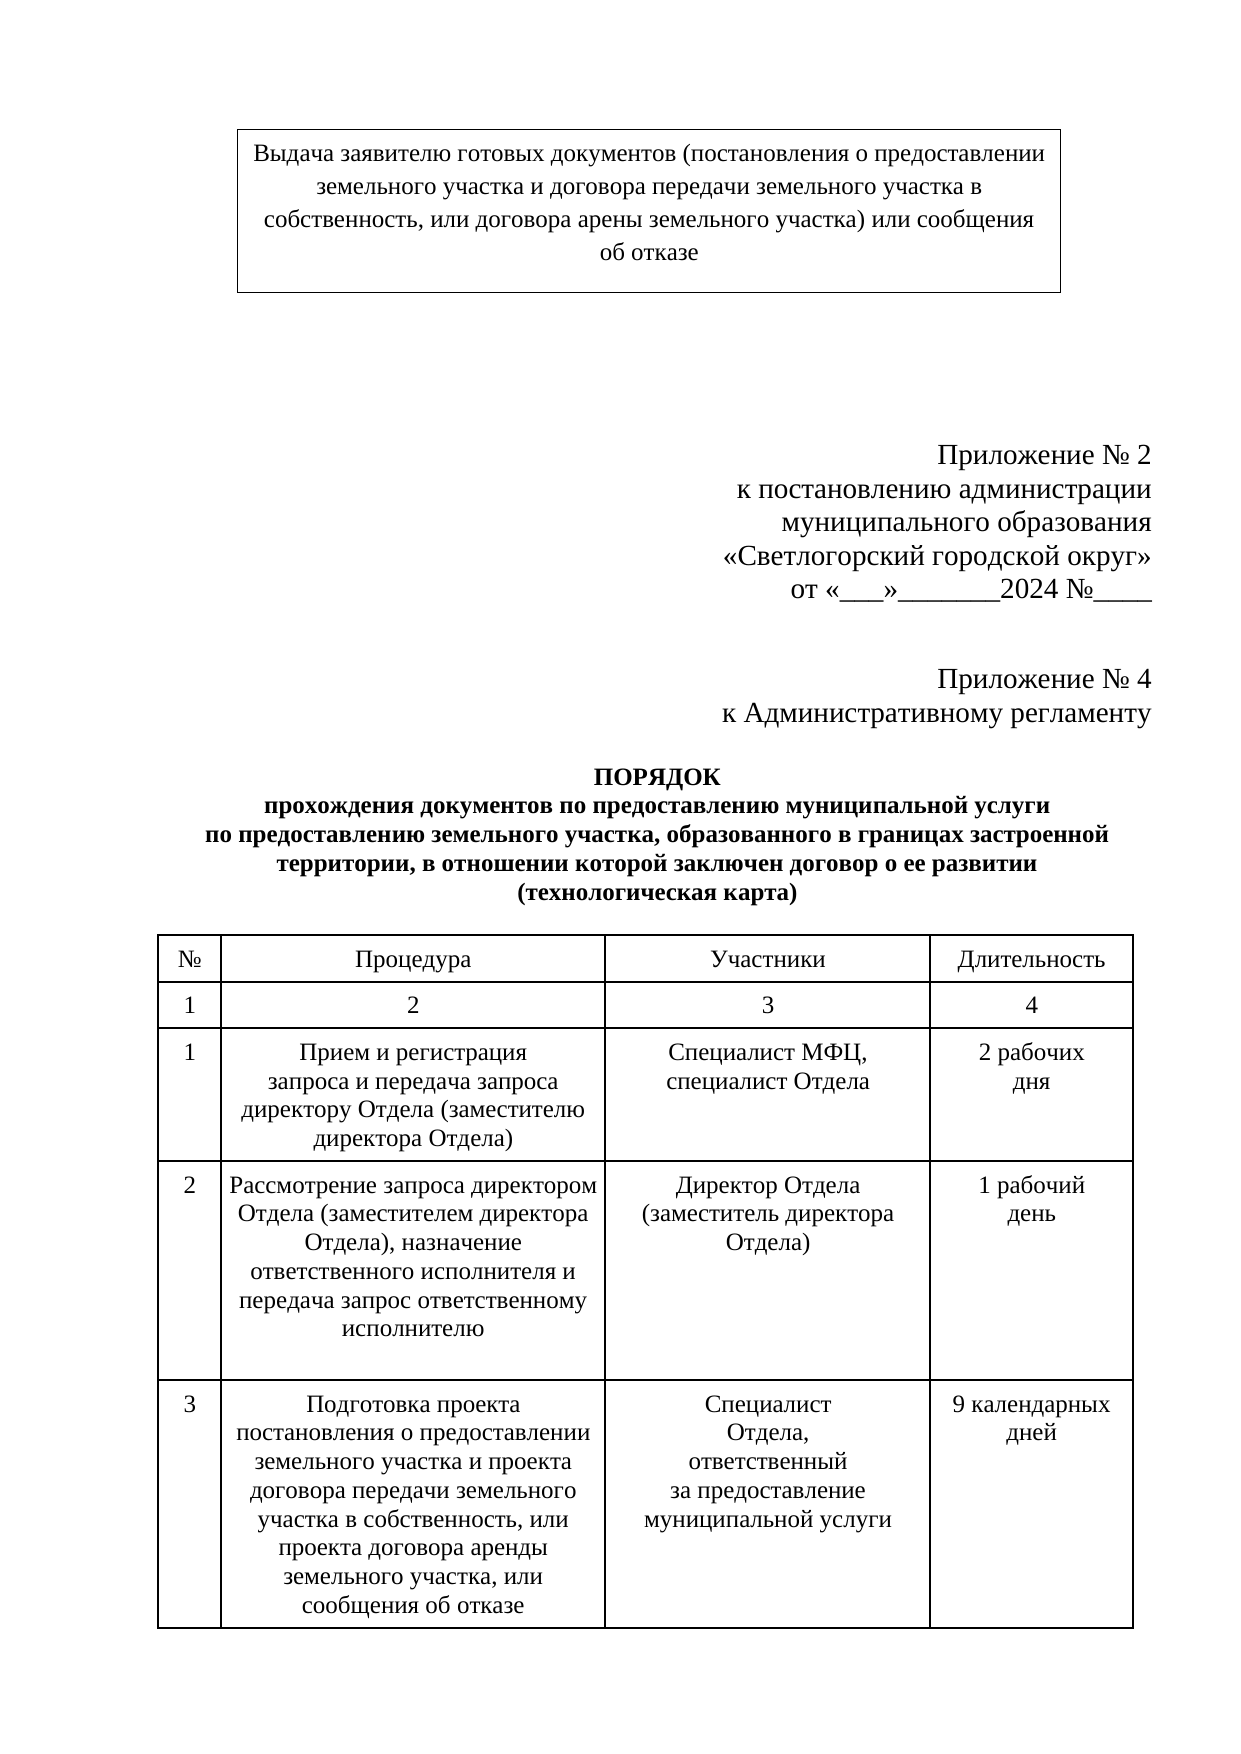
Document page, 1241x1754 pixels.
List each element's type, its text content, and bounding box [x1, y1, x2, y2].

text к Административному регламенту [162, 695, 1152, 728]
table_cell 4 [931, 983, 1132, 1027]
table_cell Подготовка проекта постановления о предоставлении земельного участка и проекта договора передачи земельного участка в собственность, или проекта договора аренды земельного участка, или сообщения об отказе [222, 1381, 604, 1627]
text Приложение № 4 [162, 661, 1152, 695]
table_cell 2 [222, 983, 604, 1027]
table_cell Директор Отдела (заместитель директора Отдела) [606, 1162, 929, 1379]
text Приложение № 2 [162, 437, 1152, 471]
table_header № [159, 936, 220, 981]
table_header Участники [606, 936, 929, 981]
title (технологическая карта) [162, 877, 1152, 906]
text «Светлогорский городской округ» [162, 538, 1152, 572]
text от «___»_______2024 №____ [162, 572, 1152, 605]
table_cell Специалист Отдела, ответственный за предоставление муниципальной услуги [606, 1381, 929, 1627]
table_cell Специалист МФЦ, специалист Отдела [606, 1029, 929, 1160]
table_header Длительность [931, 936, 1132, 981]
table_cell 1 [159, 1029, 220, 1160]
table_cell 9 календарных дней [931, 1381, 1132, 1627]
table_cell 2 рабочих дня [931, 1029, 1132, 1160]
table_cell 2 [159, 1162, 220, 1379]
text к постановлению администрации [162, 471, 1152, 504]
text муниципального образования [162, 504, 1152, 538]
table_header Процедура [222, 936, 604, 981]
table_cell 3 [606, 983, 929, 1027]
title по предоставлению земельного участка, образованного в границах застроенной территории, в отношении которой заключен договор о ее развитии [162, 819, 1152, 877]
table_cell Прием и регистрация запроса и передача запроса директору Отдела (заместителю директора Отдела) [222, 1029, 604, 1160]
table_cell 3 [159, 1381, 220, 1627]
table_cell 1 [159, 983, 220, 1027]
title ПОРЯДОК [162, 762, 1152, 791]
table_cell Рассмотрение запроса директором Отдела (заместителем директора Отдела), назначение ответственного исполнителя и передача запрос ответственному исполнителю [222, 1162, 604, 1379]
table_cell 1 рабочий день [931, 1162, 1132, 1379]
title прохождения документов по предоставлению муниципальной услуги [162, 791, 1152, 819]
